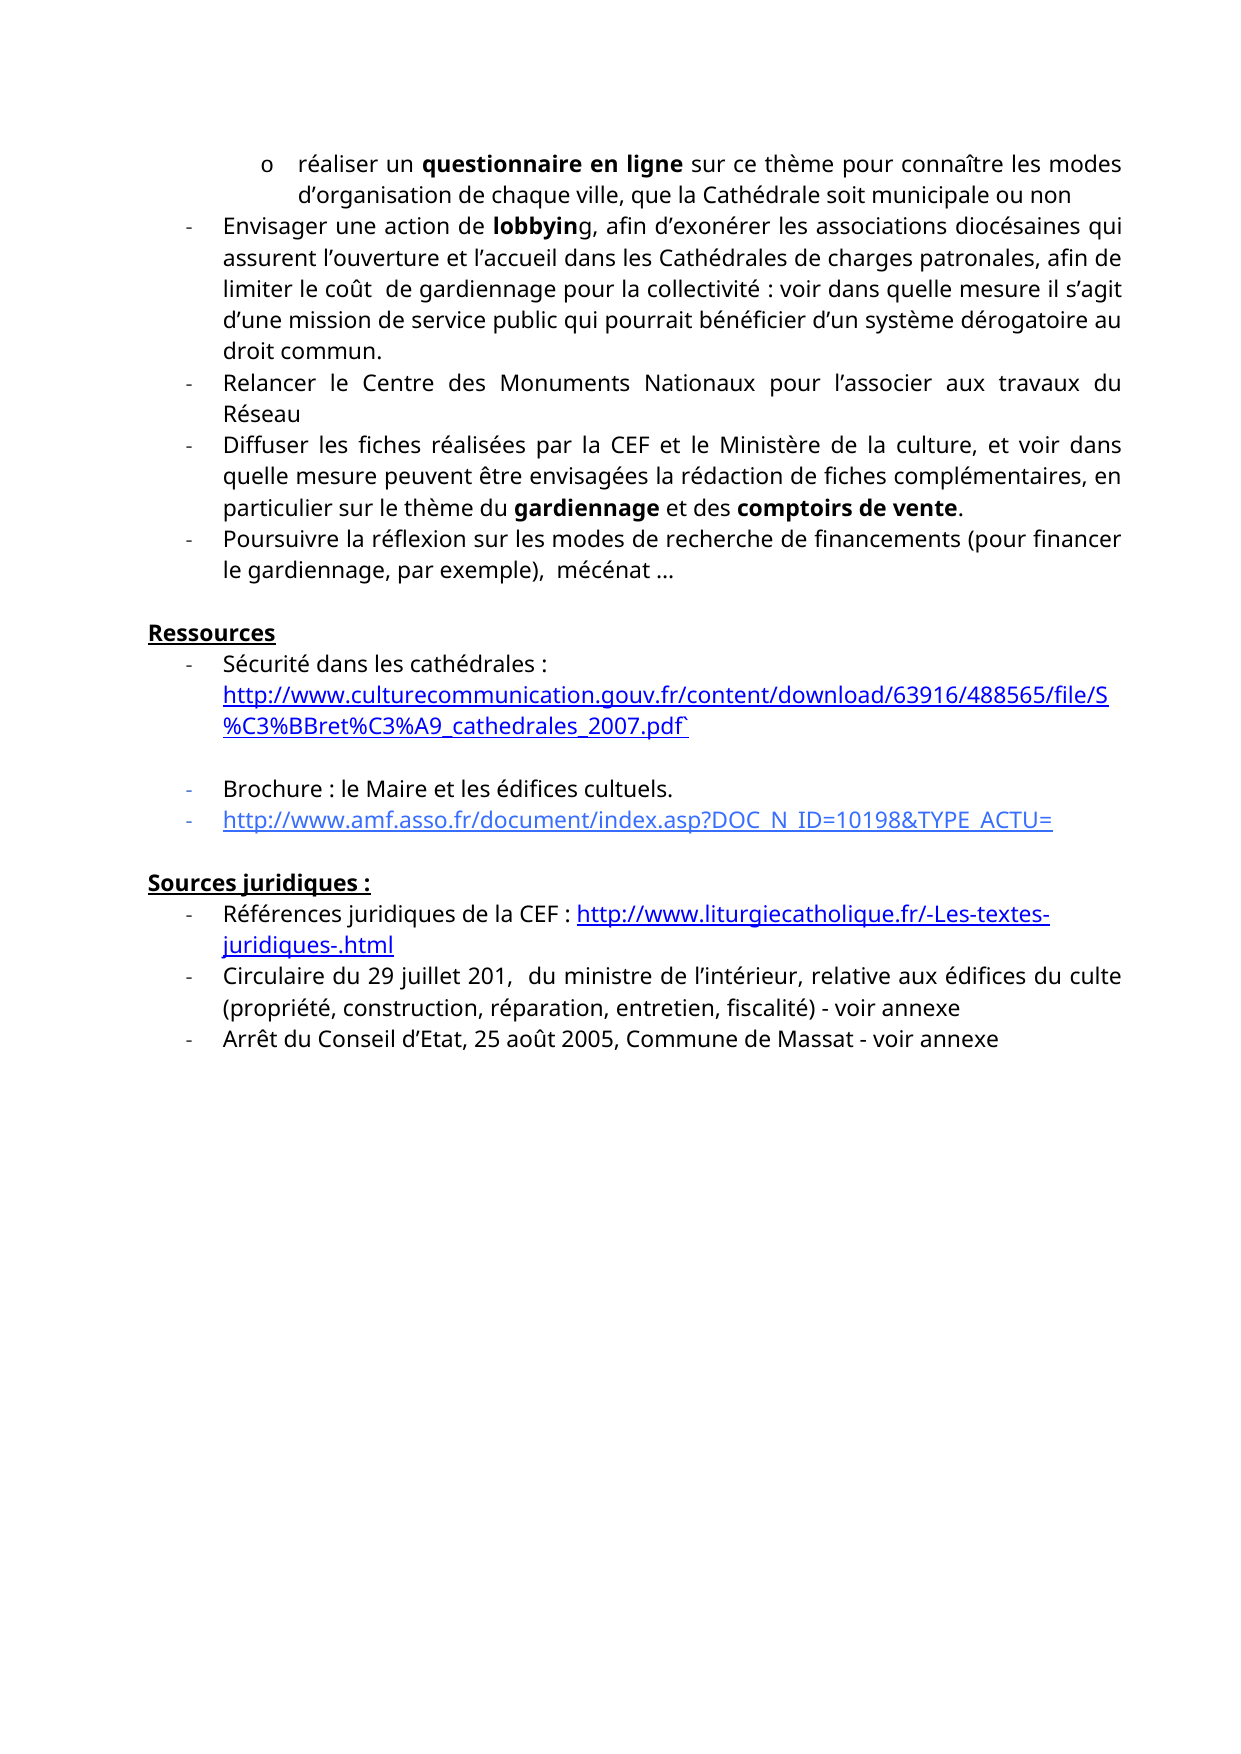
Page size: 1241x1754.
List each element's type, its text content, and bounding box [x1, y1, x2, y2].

list Sécurité dans les cathédrales : [185, 648, 1123, 679]
text http://www.culturecommunication.gouv.fr/content/download/63916/488565/file/S%C3%BBret%C3%A9_cathedrales_2007.pdf` [223, 679, 1123, 741]
text Sources juridiques : [148, 866, 1123, 898]
list Poursuivre la réflexion sur les modes de recherche de financements (pour financer le gardiennage, par exemple), mécénat … [185, 523, 1123, 585]
text Ressources [148, 616, 1123, 648]
list Brochure : le Maire et les édifices cultuels. [185, 773, 1123, 804]
list Diffuser les fiches réalisées par la CEF et le Ministère de la culture, et voir dans quelle mesure peuvent être envisagées la rédaction de fiches complémentaires, en particulier sur le thème du gardiennage et des comptoirs de vente. [185, 429, 1123, 523]
list Envisager une action de lobbying, afin d’exonérer les associations diocésaines qui assurent l’ouverture et l’accueil dans les Cathédrales de charges patronales, afin de limiter le coût de gardiennage pour la collectivité : voir dans quelle mesure il s’agit d’une mission de service public qui pourrait bénéficier d’un système dérogatoire au droit commun. [185, 210, 1123, 366]
list Circulaire du 29 juillet 201, du ministre de l’intérieur, relative aux édifices du culte (propriété, construction, réparation, entretien, fiscalité) - voir annexe [185, 960, 1123, 1023]
list http://www.amf.asso.fr/document/index.asp?DOC_N_ID=10198&TYPE_ACTU= [185, 804, 1123, 835]
list Arrêt du Conseil d’Etat, 25 août 2005, Commune de Massat - voir annexe [185, 1023, 1123, 1054]
list Relancer le Centre des Monuments Nationaux pour l’associer aux travaux du Réseau [185, 366, 1123, 429]
list réaliser un questionnaire en ligne sur ce thème pour connaître les modes d’organisation de chaque ville, que la Cathédrale soit municipale ou non [260, 148, 1123, 210]
list Références juridiques de la CEF : http://www.liturgiecatholique.fr/-Les-textes-juridiques-.html [185, 898, 1123, 960]
